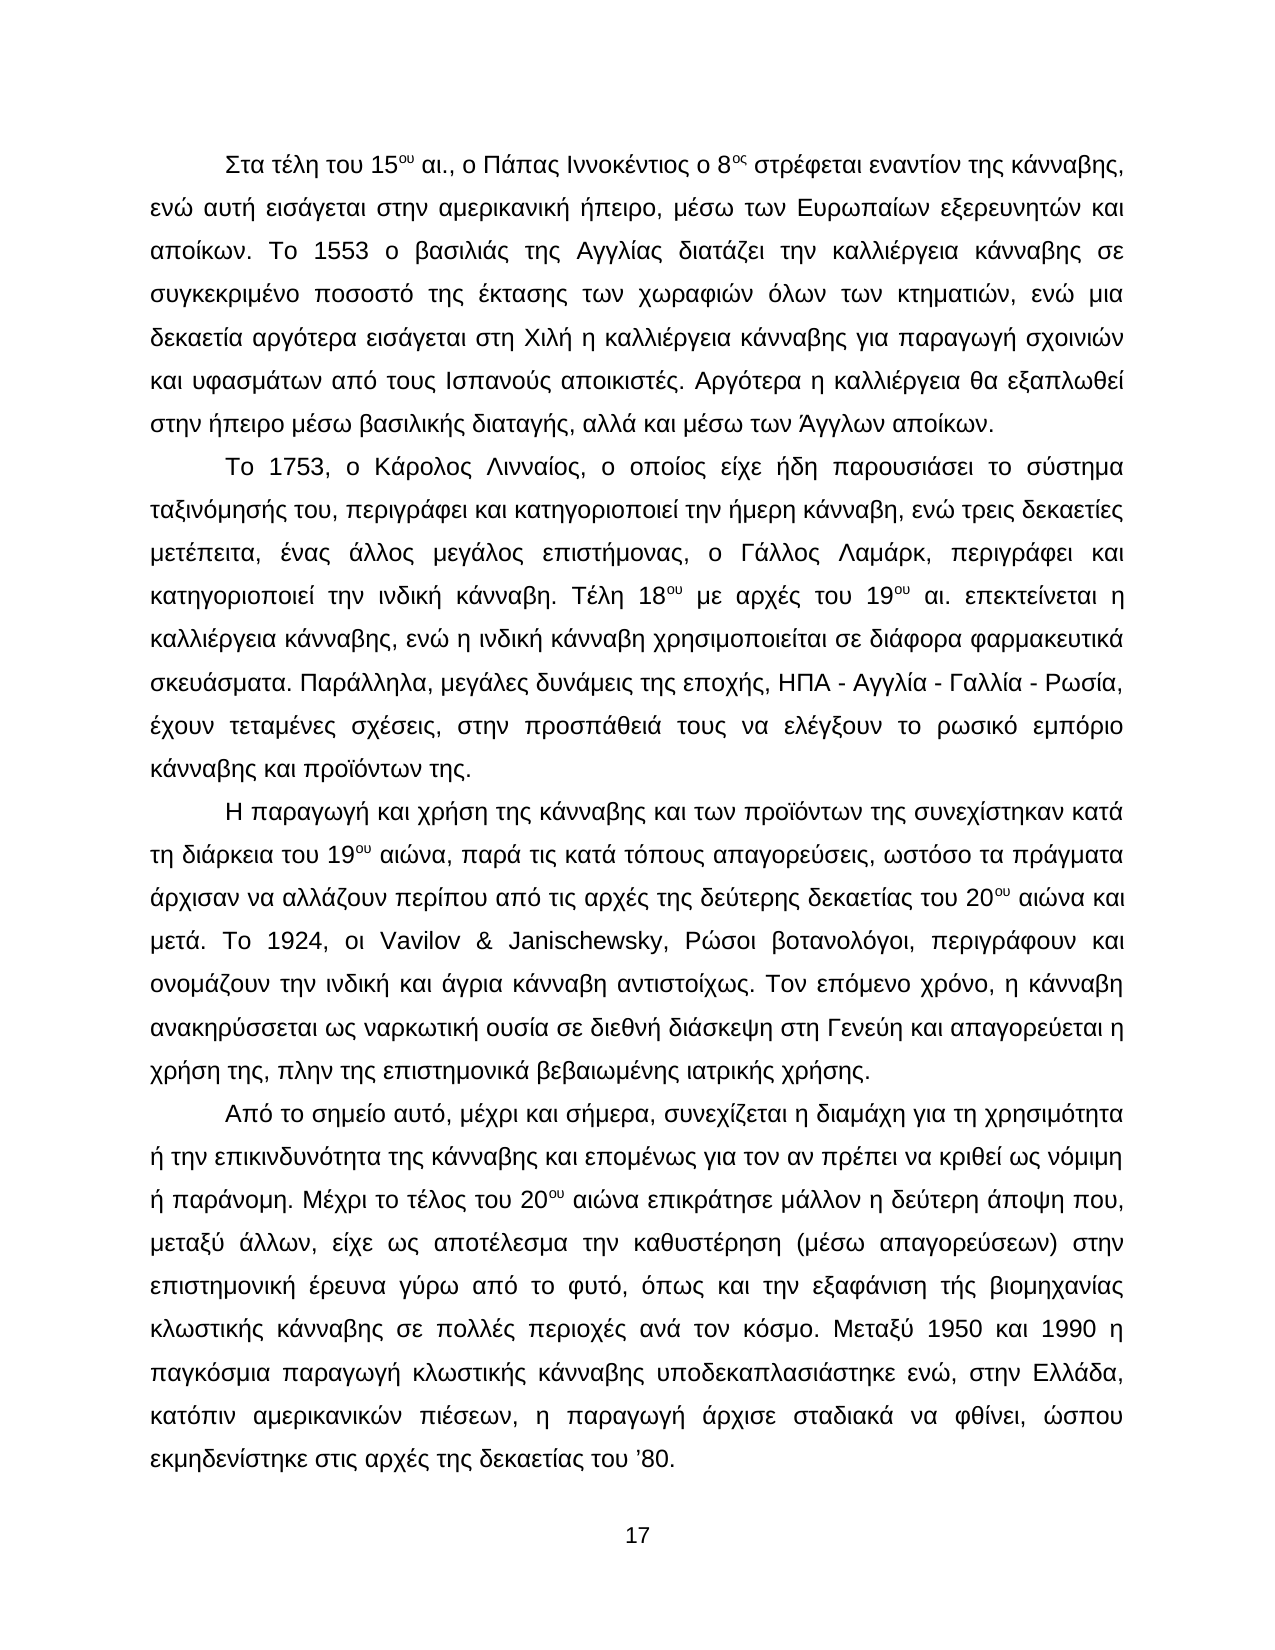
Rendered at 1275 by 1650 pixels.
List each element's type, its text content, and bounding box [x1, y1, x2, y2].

text Από το σημείο αυτό, μέχρι και σήμερα, συνεχίζεται η διαμάχη για τη χρησιμότητα ή την επικινδυνότητα της κάνναβης και επομένως για τον αν πρέπει να κριθεί ως νόμιμη ή παράνομη. Μέχρι το τέλος του 20ου αιώνα επικράτησε μάλλον η δεύτερη άποψη που, μεταξύ άλλων, είχε ως αποτέλεσμα την καθυστέρηση (μέσω απαγορεύσεων) στην επιστημονική έρευνα γύρω από το φυτό, όπως και την εξαφάνιση τής βιομηχανίας κλωστικής κάνναβης σε πολλές περιοχές ανά τον κόσμο. Μεταξύ 1950 και 1990 η παγκόσμια παραγωγή κλωστικής κάνναβης υποδεκαπλασιάστηκε ενώ, στην Ελλάδα, κατόπιν αμερικανικών πιέσεων, η παραγωγή άρχισε σταδιακά να φθίνει, ώσπου εκμηδενίστηκε στις αρχές της δεκαετίας του ’80. [150, 1099, 1125, 1472]
text Στα τέλη του 15ου αι., ο Πάπας Ιννοκέντιος ο 8ος στρέφεται εναντίον της κάνναβης, ενώ αυτή εισάγεται στην αμερικανική ήπειρο, μέσω των Ευρωπαίων εξερευνητών και αποίκων. Το 1553 ο βασιλιάς της Αγγλίας διατάζει την καλλιέργεια κάνναβης σε συγκεκριμένο ποσοστό της έκτασης των χωραφιών όλων των κτηματιών, ενώ μια δεκαετία αργότερα εισάγεται στη Χιλή η καλλιέργεια κάνναβης για παραγωγή σχοινιών και υφασμάτων από τους Ισπανούς αποικιστές. Αργότερα η καλλιέργεια θα εξαπλωθεί στην ήπειρο μέσω βασιλικής διαταγής, αλλά και μέσω των Άγγλων αποίκων. [150, 150, 1125, 437]
text Η παραγωγή και χρήση της κάνναβης και των προϊόντων της συνεχίστηκαν κατά τη διάρκεια του 19ου αιώνα, παρά τις κατά τόπους απαγορεύσεις, ωστόσο τα πράγματα άρχισαν να αλλάζουν περίπου από τις αρχές της δεύτερης δεκαετίας του 20ου αιώνα και μετά. Το 1924, οι Vavilov & Janischewsky, Ρώσοι βοτανολόγοι, περιγράφουν και ονομάζουν την ινδική και άγρια κάνναβη αντιστοίχως. Τον επόμενο χρόνο, η κάνναβη ανακηρύσσεται ως ναρκωτική ουσία σε διεθνή διάσκεψη στη Γενεύη και απαγορεύεται η χρήση της, πλην της επιστημονικά βεβαιωμένης ιατρικής χρήσης. [150, 797, 1125, 1084]
text Το 1753, ο Κάρολος Λινναίος, ο οποίος είχε ήδη παρουσιάσει το σύστημα ταξινόμησής του, περιγράφει και κατηγοριοποιεί την ήμερη κάνναβη, ενώ τρεις δεκαετίες μετέπειτα, ένας άλλος μεγάλος επιστήμονας, ο Γάλλος Λαμάρκ, περιγράφει και κατηγοριοποιεί την ινδική κάνναβη. Τέλη 18ου με αρχές του 19ου αι. επεκτείνεται η καλλιέργεια κάνναβης, ενώ η ινδική κάνναβη χρησιμοποιείται σε διάφορα φαρμακευτικά σκευάσματα. Παράλληλα, μεγάλες δυνάμεις της εποχής, ΗΠΑ - Αγγλία - Γαλλία - Ρωσία, έχουν τεταμένες σχέσεις, στην προσπάθειά τους να ελέγξουν το ρωσικό εμπόριο κάνναβης και προϊόντων της. [150, 452, 1125, 782]
